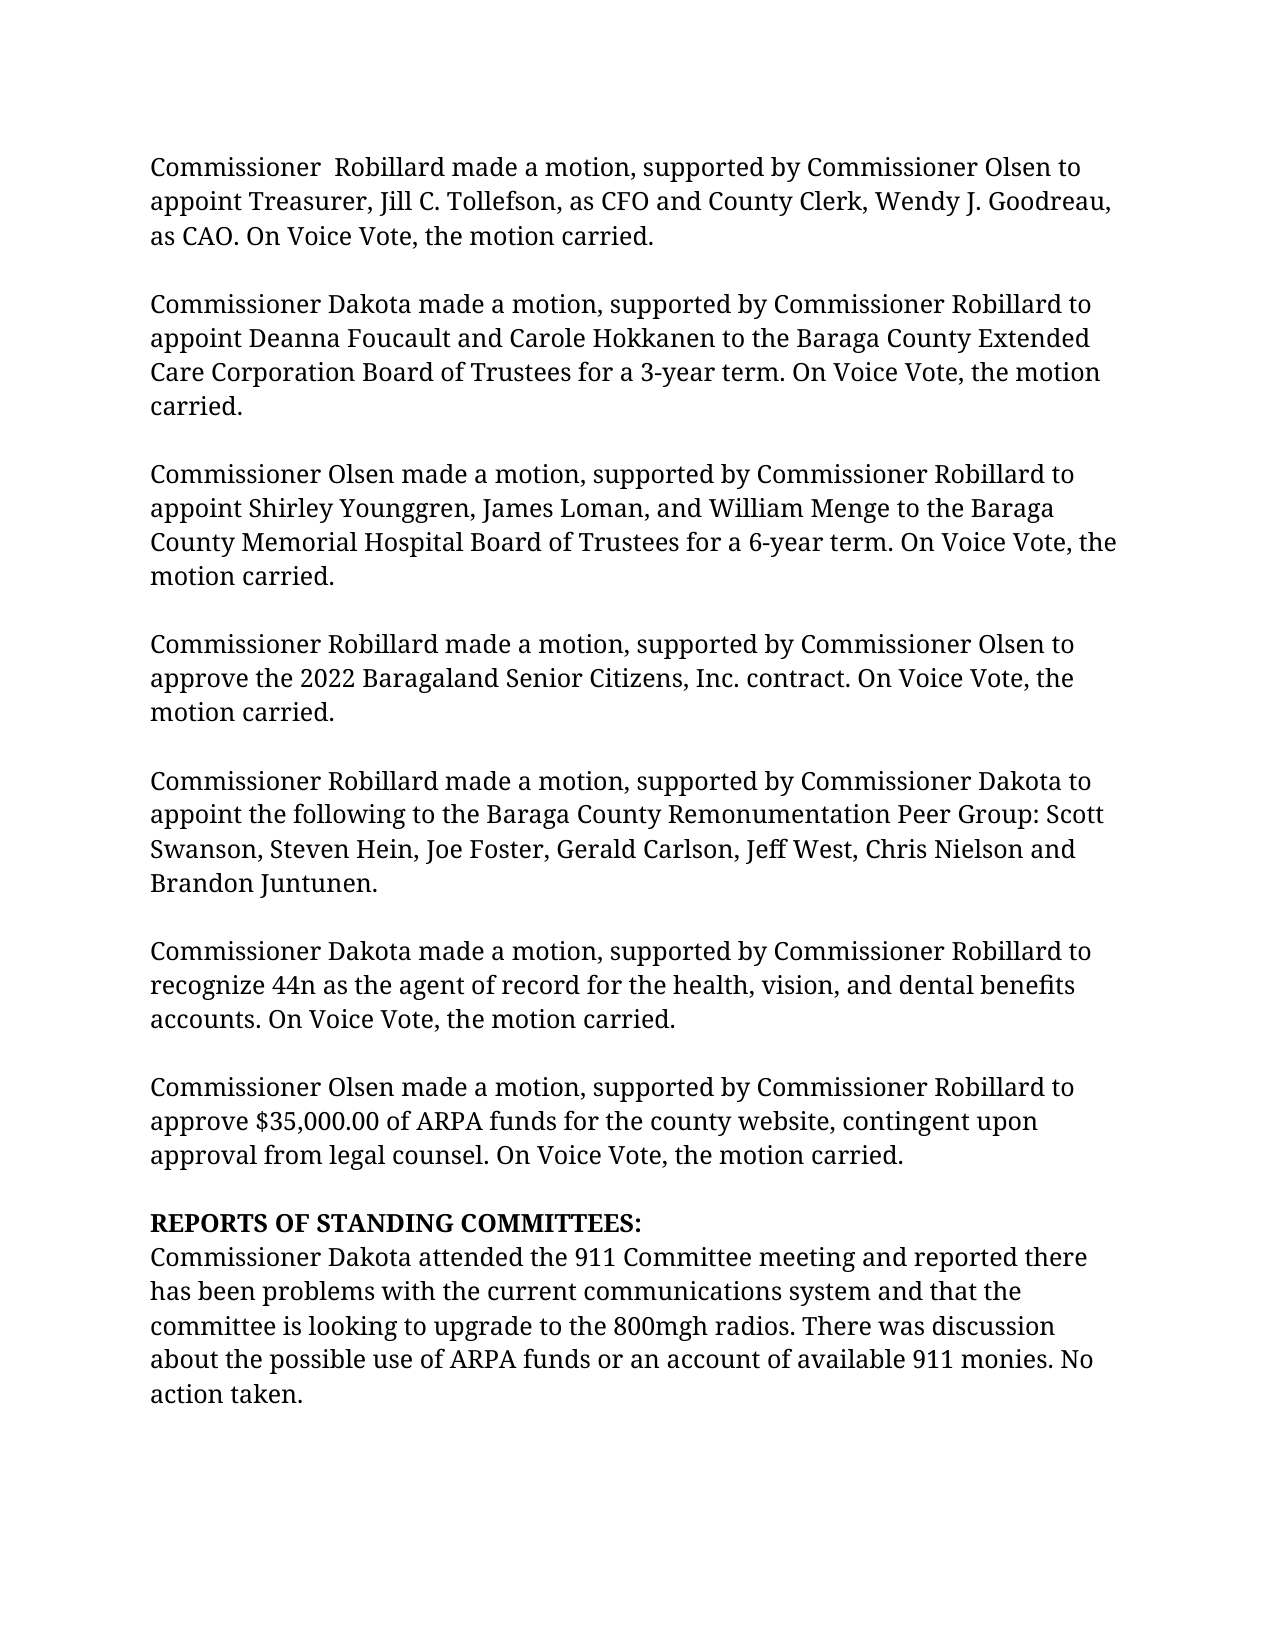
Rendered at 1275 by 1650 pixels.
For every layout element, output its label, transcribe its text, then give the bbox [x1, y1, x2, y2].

text REPORTS OF STANDING COMMITTEES: [150, 1206, 1125, 1240]
text Commissioner Dakota made a motion, supported by Commissioner Robillard to recognize 44n as the agent of record for the health, vision, and dental benefits accounts. On Voice Vote, the motion carried. [150, 933, 1125, 1036]
text Commissioner Dakota attended the 911 Committee meeting and reported there has been problems with the current communications system and that the committee is looking to upgrade to the 800mgh radios. There was discussion about the possible use of ARPA funds or an account of available 911 monies. No action taken. [150, 1240, 1125, 1410]
text Commissioner Olsen made a motion, supported by Commissioner Robillard to appoint Shirley Younggren, James Loman, and William Menge to the Baraga County Memorial Hospital Board of Trustees for a 6-year term. On Voice Vote, the motion carried. [150, 457, 1125, 593]
text Commissioner Olsen made a motion, supported by Commissioner Robillard to approve $35,000.00 of ARPA funds for the county website, contingent upon approval from legal counsel. On Voice Vote, the motion carried. [150, 1070, 1125, 1172]
text Commissioner Dakota made a motion, supported by Commissioner Robillard to appoint Deanna Foucault and Carole Hokkanen to the Baraga County Extended Care Corporation Board of Trustees for a 3-year term. On Voice Vote, the motion carried. [150, 286, 1125, 422]
text Commissioner Robillard made a motion, supported by Commissioner Olsen to appoint Treasurer, Jill C. Tollefson, as CFO and County Clerk, Wendy J. Goodreau, as CAO. On Voice Vote, the motion carried. [150, 150, 1125, 252]
text Commissioner Robillard made a motion, supported by Commissioner Dakota to appoint the following to the Baraga County Remonumentation Peer Group: Scott Swanson, Steven Hein, Joe Foster, Gerald Carlson, Jeff West, Chris Nielson and Brandon Juntunen. [150, 763, 1125, 899]
text Commissioner Robillard made a motion, supported by Commissioner Olsen to approve the 2022 Baragaland Senior Citizens, Inc. contract. On Voice Vote, the motion carried. [150, 627, 1125, 729]
